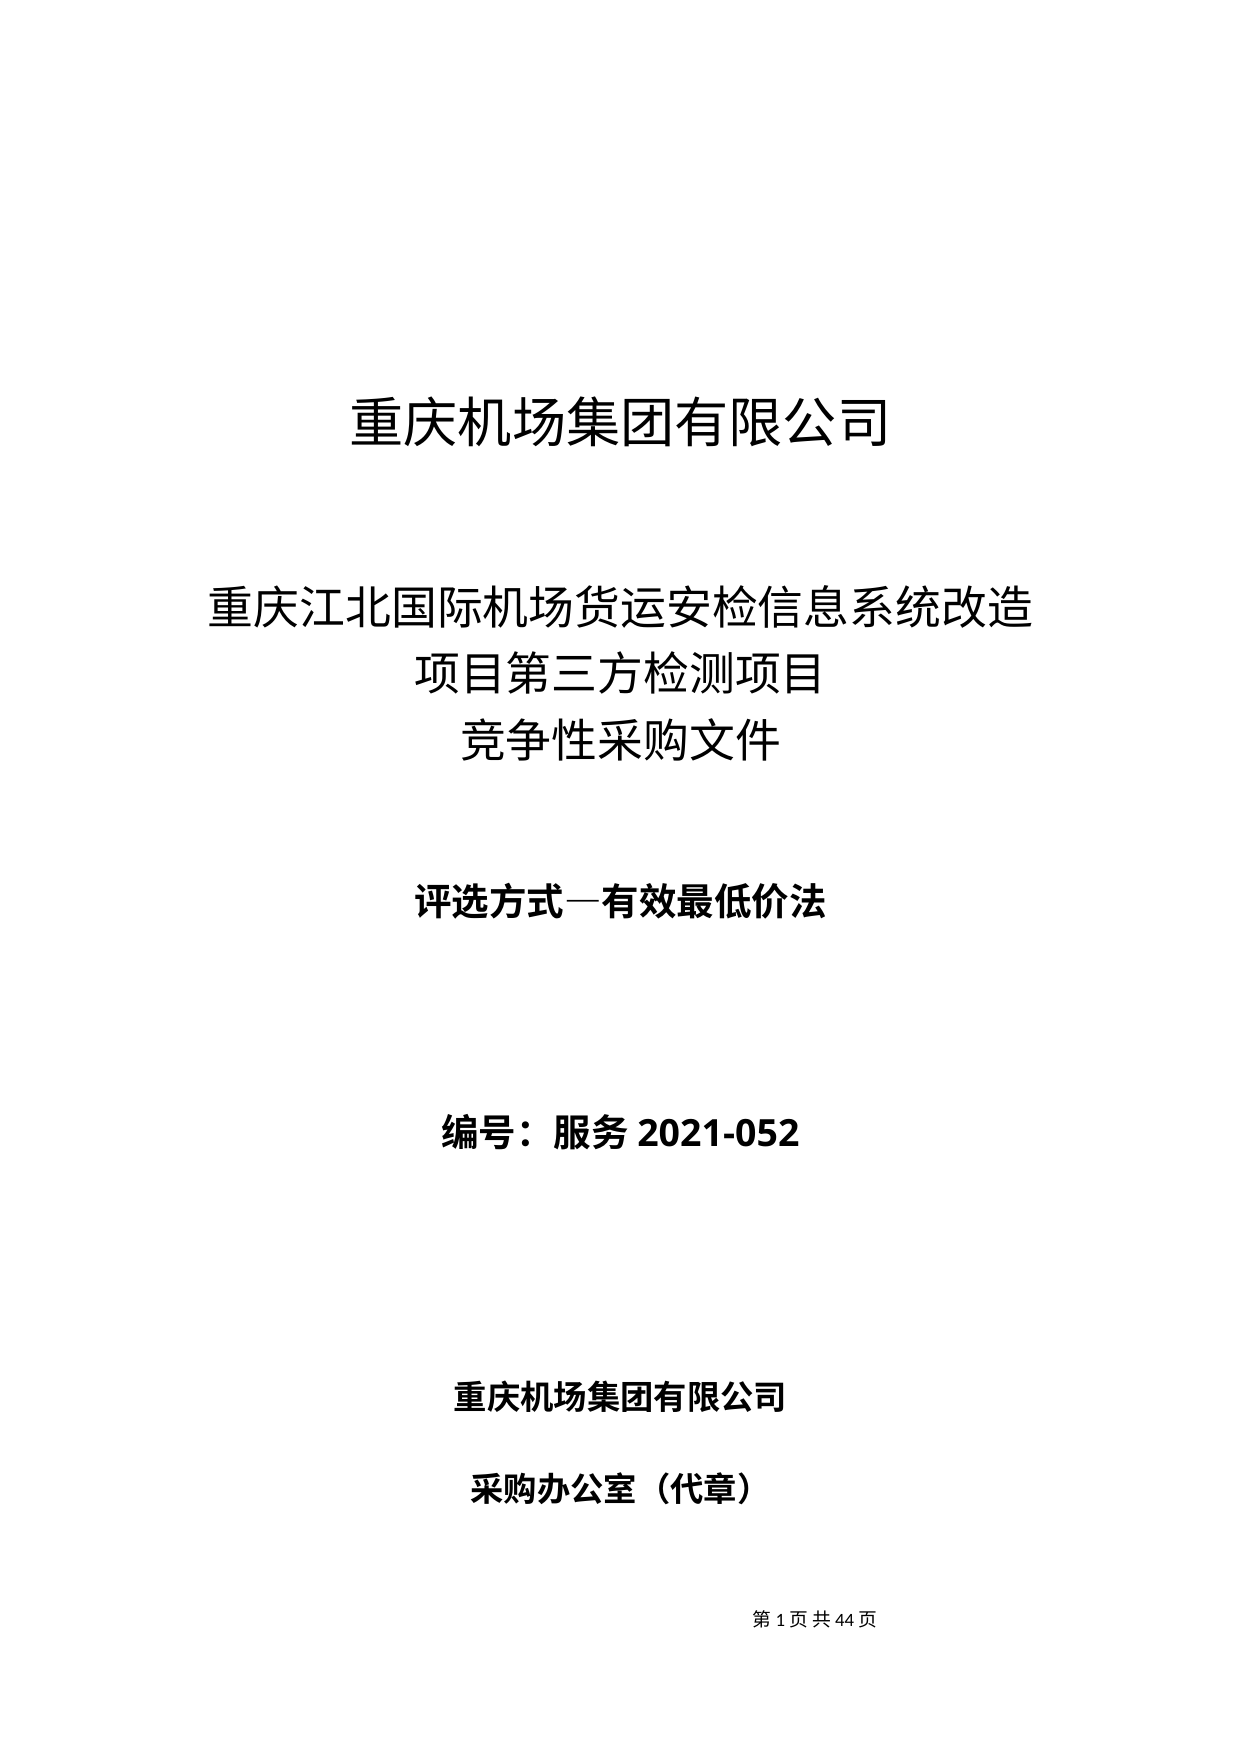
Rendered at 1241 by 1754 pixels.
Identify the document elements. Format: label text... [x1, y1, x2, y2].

text 编号：服务 2021-052 [187, 1096, 1053, 1164]
text 采购办公室（代章） [187, 1453, 1053, 1521]
text 竞争性采购文件 [187, 704, 1053, 770]
text 重庆机场集团有限公司 [187, 368, 1053, 469]
text 重庆机场集团有限公司 [187, 1361, 1053, 1429]
text 重庆江北国际机场货运安检信息系统改造项目第三方检测项目 [187, 571, 1053, 704]
text 评选方式—有效最低价法 [187, 865, 1053, 933]
